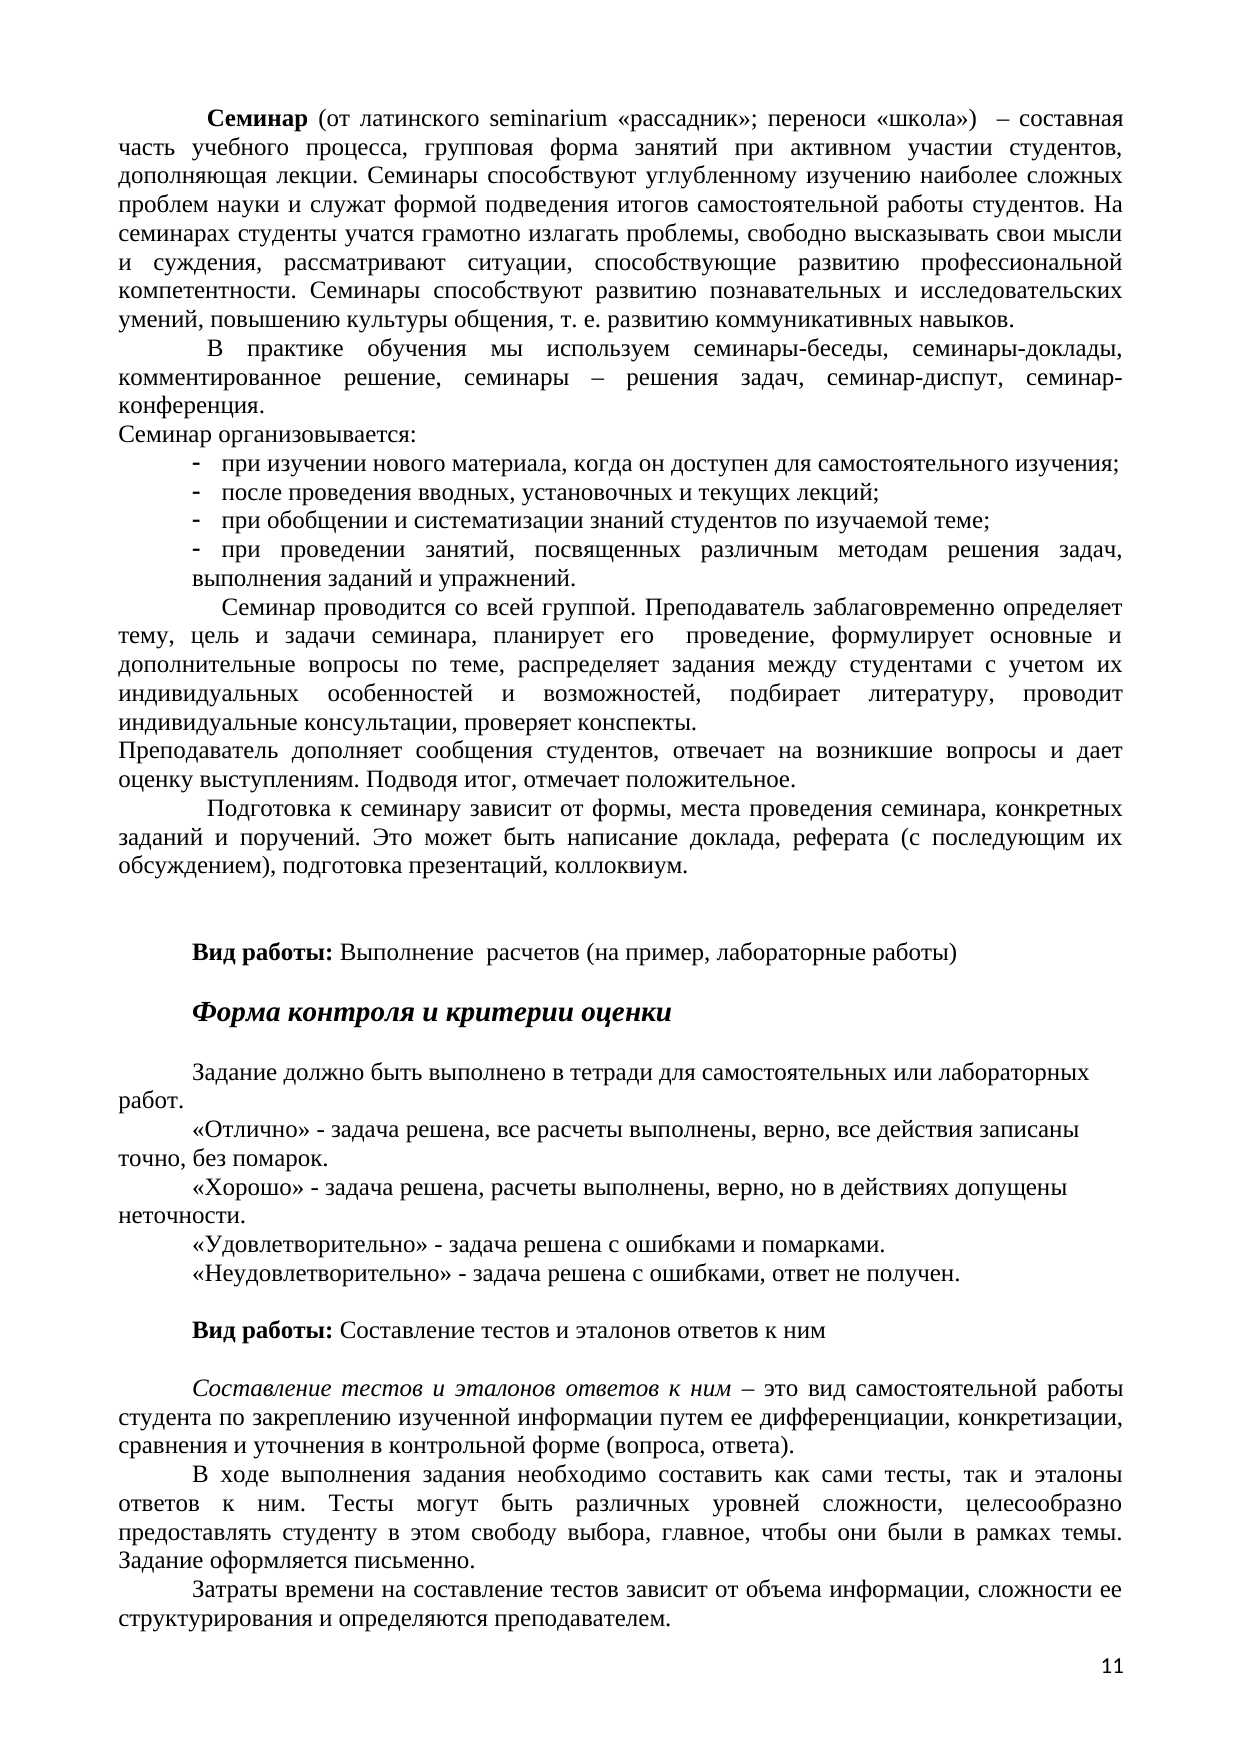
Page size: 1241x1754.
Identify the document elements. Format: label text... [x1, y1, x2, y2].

text Вид работы: Составление тестов и эталонов ответов к ним [118, 1315, 1123, 1344]
list при изучении нового материала, когда он доступен для самостоятельного изучения; [192, 448, 1123, 477]
text Задание должно быть выполнено в тетради для самостоятельных или лабораторных работ. [118, 1057, 1123, 1114]
text В практике обучения мы используем семинары-беседы, семинары-доклады, комментированное решение, семинары – решения задач, семинар-диспут, семинар-конференция. [118, 333, 1123, 419]
text В ходе выполнения задания необходимо составить как сами тесты, так и эталоны ответов к ним. Тесты могут быть различных уровней сложности, целесообразно предоставлять студенту в этом свободу выбора, главное, чтобы они были в рамках темы. Задание оформляется письменно. [118, 1459, 1123, 1574]
text «Неудовлетворительно» - задача решена с ошибками, ответ не получен. [118, 1258, 1123, 1287]
text «Хорошо» - задача решена, расчеты выполнены, верно, но в действиях допущены неточности. [118, 1172, 1123, 1229]
text Затраты времени на составление тестов зависит от объема информации, сложности ее структурирования и определяются преподавателем. [118, 1574, 1123, 1632]
subtitle Форма контроля и критерии оценки [118, 994, 1123, 1028]
list при проведении занятий, посвященных различным методам решения задач, выполнения заданий и упражнений. [192, 534, 1123, 592]
text «Отлично» - задача решена, все расчеты выполнены, верно, все действия записаны точно, без помарок. [118, 1114, 1123, 1172]
list при обобщении и систематизации знаний студентов по изучаемой теме; [192, 506, 1123, 534]
text Семинар организовывается: [118, 419, 1123, 448]
text «Удовлетворительно» - задача решена с ошибками и помарками. [118, 1229, 1123, 1258]
text Семинар (от латинского seminarium «рассадник»; переноси «школа») – составная часть учебного процесса, групповая форма занятий при активном участии студентов, дополняющая лекции. Семинары способствуют углубленному изучению наиболее сложных проблем науки и служат формой подведения итогов самостоятельной работы студентов. На семинарах студенты учатся грамотно излагать проблемы, свободно высказывать свои мысли и суждения, рассматривают ситуации, способствующие развитию профессиональной компетентности. Семинары способствуют развитию познавательных и исследовательских умений, повышению культуры общения, т. е. развитию коммуникативных навыков. [118, 103, 1123, 333]
list Семинар проводится со всей группой. Преподаватель заблаговременно определяет тему, цель и задачи семинара, планирует его проведение, формулирует основные и дополнительные вопросы по теме, распределяет задания между студентами с учетом их индивидуальных особенностей и возможностей, подбирает литературу, проводит индивидуальные консультации, проверяет конспекты. [118, 592, 1123, 736]
text Составление тестов и эталонов ответов к ним – это вид самостоятельной работы студента по закреплению изученной информации путем ее дифференциации, конкретизации, сравнения и уточнения в контрольной форме (вопроса, ответа). [118, 1373, 1123, 1459]
text Подготовка к семинару зависит от формы, места проведения семинара, конкретных заданий и поручений. Это может быть написание доклада, реферата (с последующим их обсуждением), подготовка презентаций, коллоквиум. [118, 793, 1123, 879]
text Вид работы: Выполнение расчетов (на пример, лабораторные работы) [118, 937, 1123, 966]
text Преподаватель дополняет сообщения студентов, отвечает на возникшие вопросы и дает оценку выступлениям. Подводя итог, отмечает положительное. [118, 736, 1123, 793]
list после проведения вводных, установочных и текущих лекций; [192, 477, 1123, 506]
